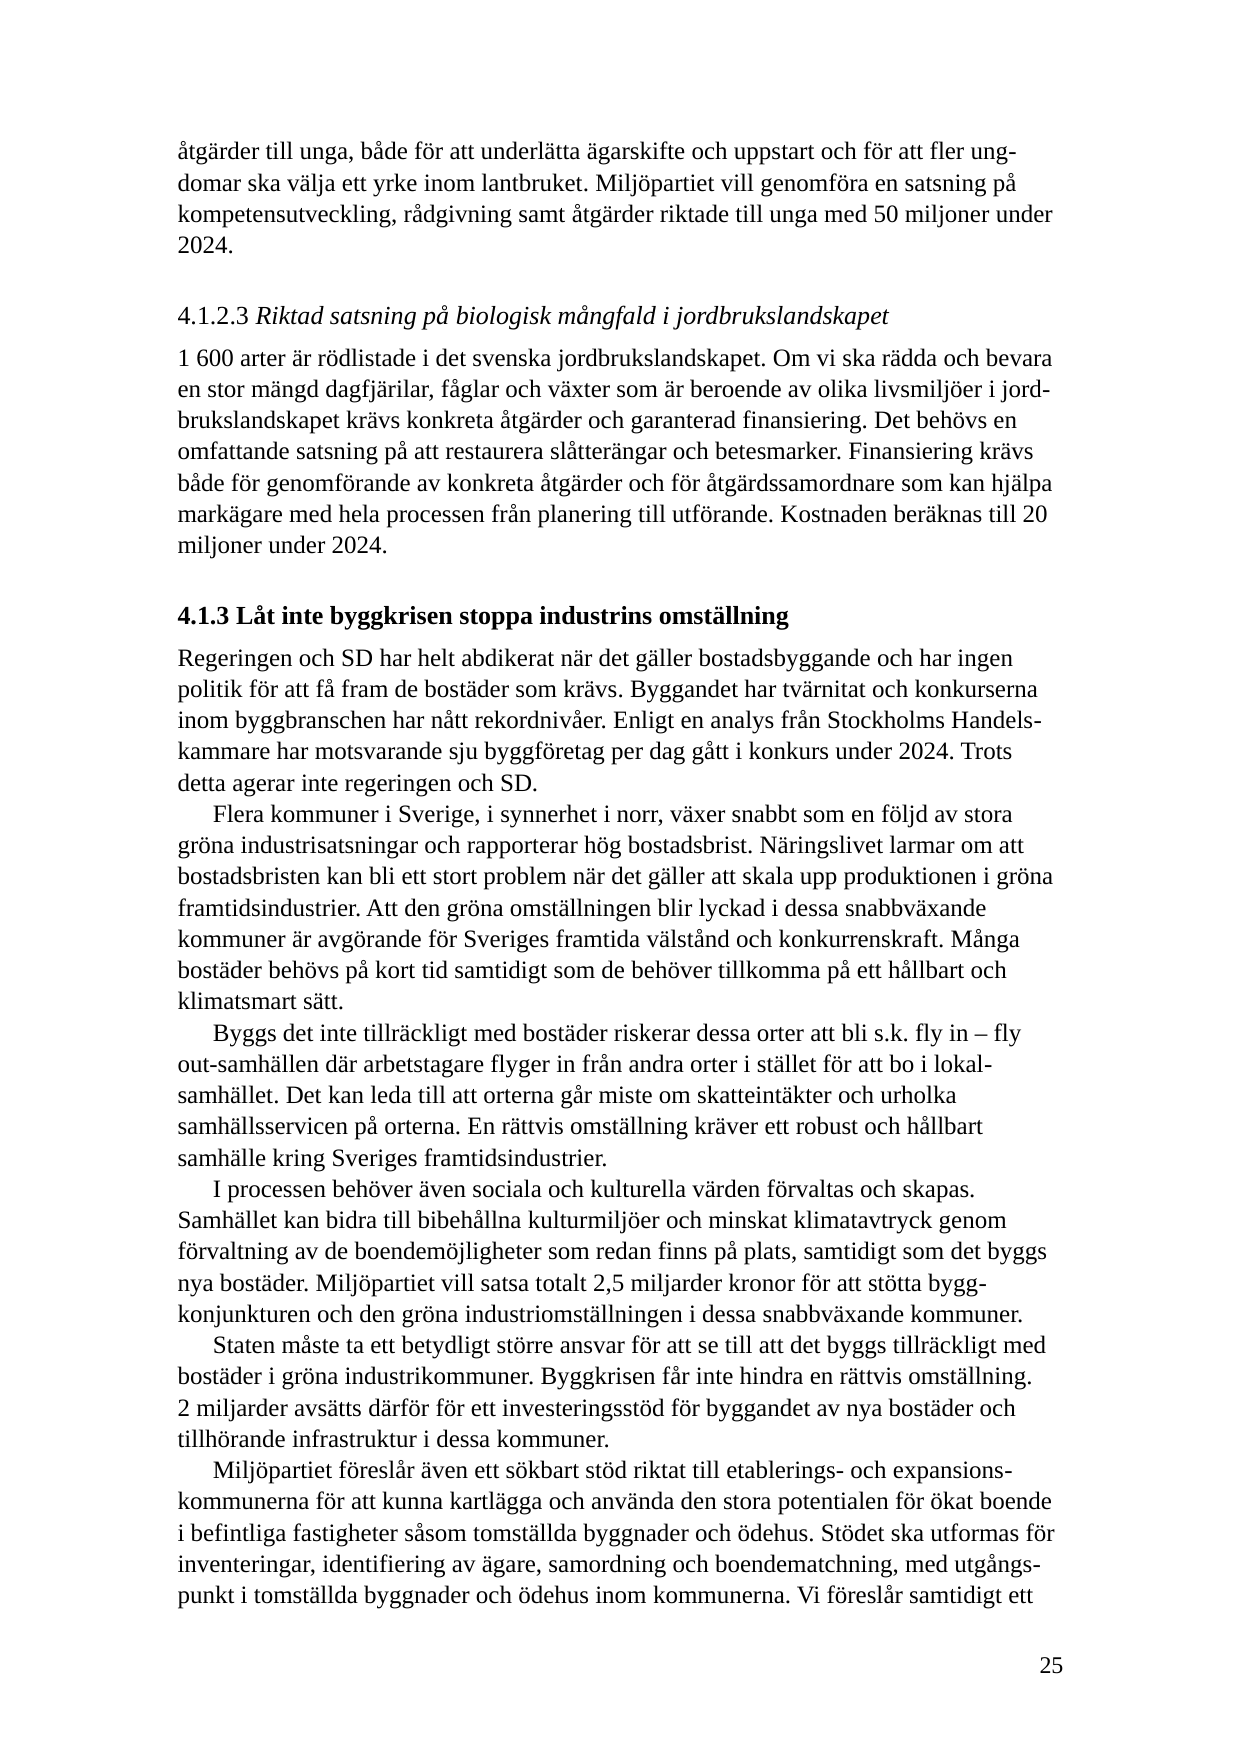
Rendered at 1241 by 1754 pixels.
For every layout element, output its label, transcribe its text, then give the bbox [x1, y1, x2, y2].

text Riktad satsning på biologisk mångfald i jordbrukslandskapet [177, 296, 1063, 332]
text I processen behöver även sociala och kulturella värden förvaltas och skapas. Samhället kan bidra till bibehållna kulturmiljöer och minskat klimatavtryck genom förvaltning av de boendemöjligheter som redan finns på plats, samtidigt som det byggs nya bostäder. Miljöpartiet vill satsa totalt 2,5 miljarder kronor för att stötta byggkonjunkturen och den gröna industriomställningen i dessa snabbväxande kommuner. [177, 1171, 1063, 1328]
text Byggs det inte tillräckligt med bostäder riskerar dessa orter att bli s.k. fly in – fly out-samhällen där arbetstagare flyger in från andra orter i stället för att bo i lokalsamhället. Det kan leda till att orterna går miste om skatteintäkter och urholka samhällsservicen på orterna. En rättvis omställning kräver ett robust och hållbart samhälle kring Sveriges framtidsindustrier. [177, 1015, 1063, 1171]
text Staten måste ta ett betydligt större ansvar för att se till att det byggs tillräckligt med bostäder i gröna industrikommuner. Byggkrisen får inte hindra en rättvis omställning. 2 miljarder avsätts därför för ett investeringsstöd för byggandet av nya bostäder och tillhörande infrastruktur i dessa kommuner. [177, 1328, 1063, 1453]
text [177, 134, 1063, 259]
text Låt inte byggkrisen stoppa industrins omställning [177, 596, 1063, 632]
text Flera kommuner i Sverige, i synnerhet i norr, växer snabbt som en följd av stora gröna industrisatsningar och rapporterar hög bostadsbrist. Näringslivet larmar om att bostadsbristen kan bli ett stort problem när det gäller att skala upp produktionen i gröna framtidsindustrier. Att den gröna omställningen blir lyckad i dessa snabbväxande kommuner är avgörande för Sveriges framtida välstånd och konkurrenskraft. Många bostäder behövs på kort tid samtidigt som de behöver tillkomma på ett hållbart och klimatsmart sätt. [177, 796, 1063, 1015]
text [177, 1453, 1063, 1609]
text 1 600 arter är rödlistade i det svenska jordbrukslandskapet. Om vi ska rädda och bevara en stor mängd dagfjärilar, fåglar och växter som är beroende av olika livsmiljöer i jordbrukslandskapet krävs konkreta åtgärder och garanterad finansiering. Det behövs en omfattande satsning på att restaurera slåtterängar och betesmarker. Finansiering krävs både för genomförande av konkreta åtgärder och för åtgärdssamordnare som kan hjälpa markägare med hela processen från planering till utförande. Kostnaden beräknas till 20 miljoner under 2024. [177, 340, 1063, 559]
text Regeringen och SD har helt abdikerat när det gäller bostadsbyggande och har ingen politik för att få fram de bostäder som krävs. Byggandet har tvärnitat och konkurserna inom byggbranschen har nått rekordnivåer. Enligt en analys från Stockholms Handelskammare har motsvarande sju byggföretag per dag gått i konkurs under 2024. Trots detta agerar inte regeringen och SD. [177, 640, 1063, 796]
